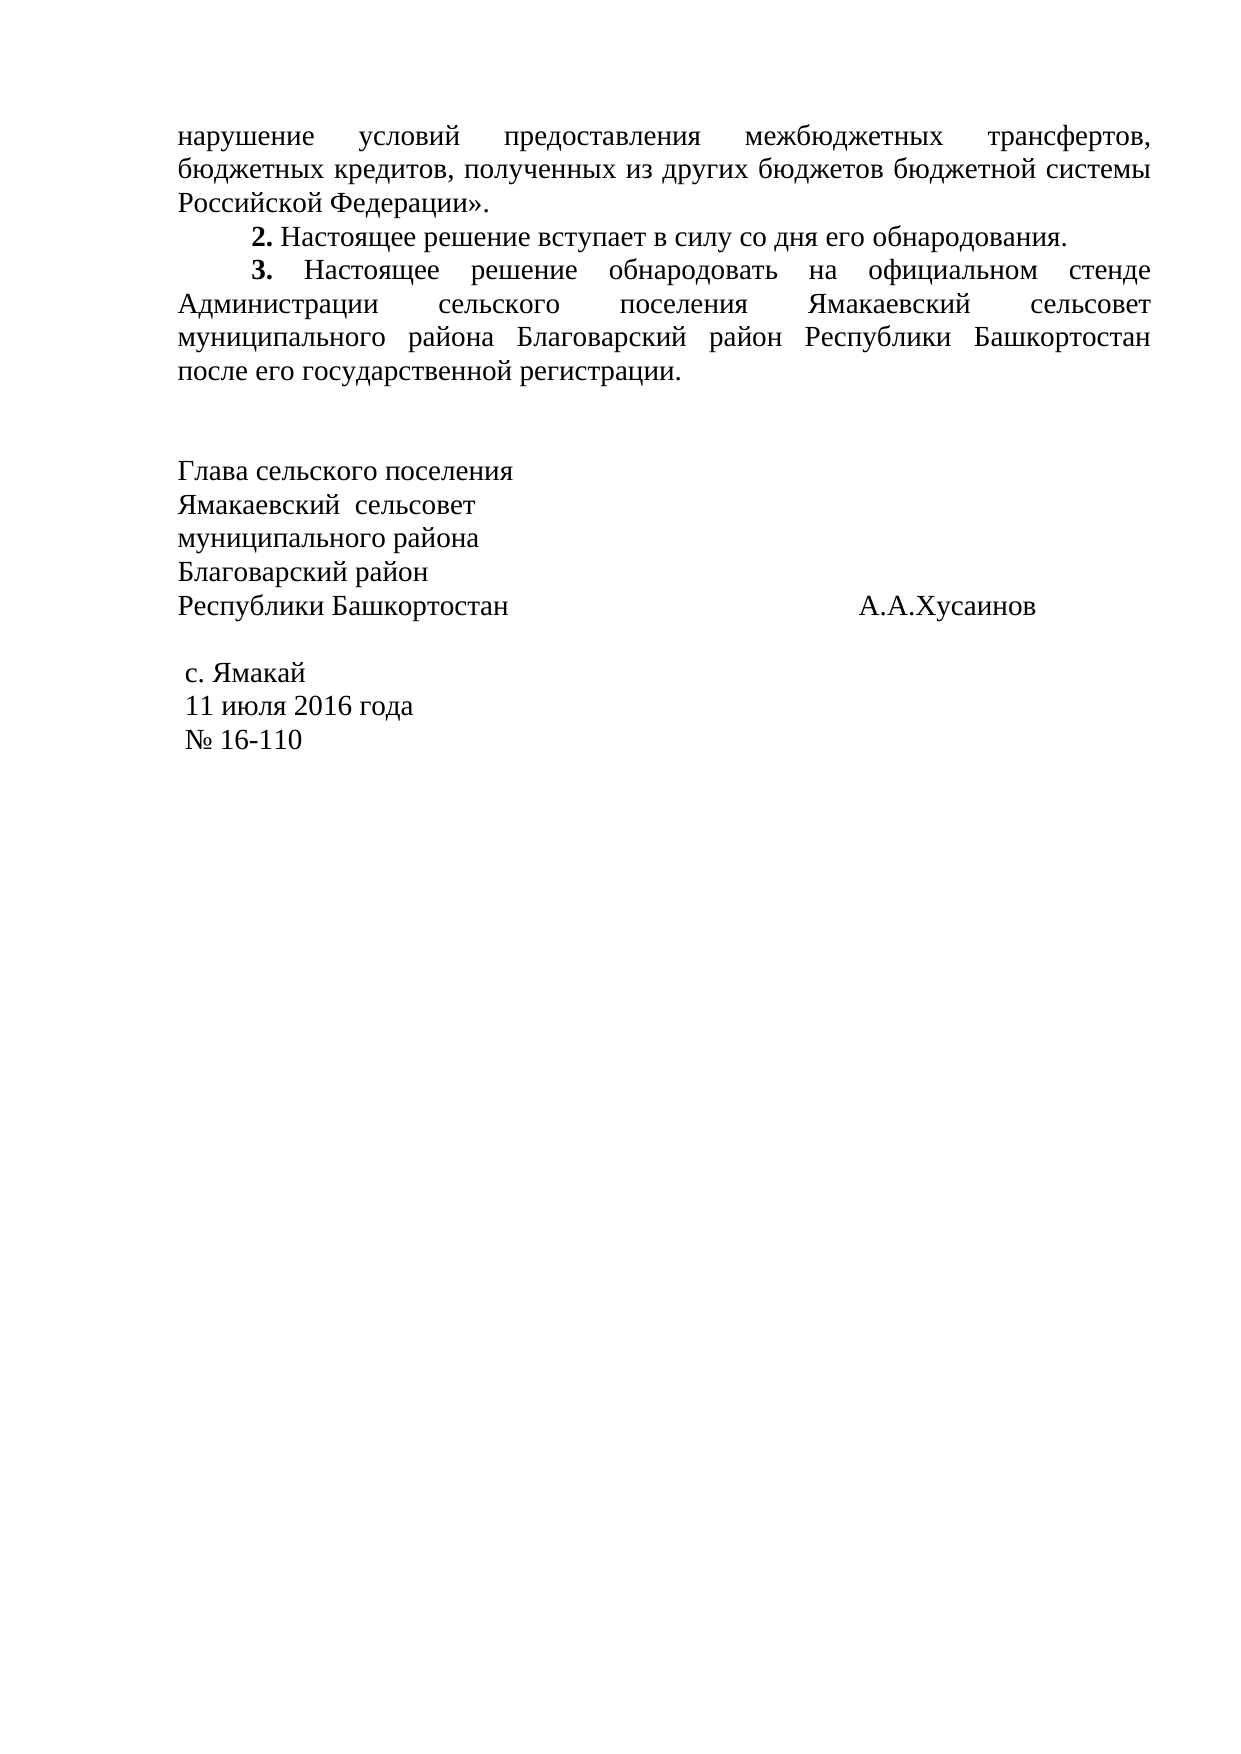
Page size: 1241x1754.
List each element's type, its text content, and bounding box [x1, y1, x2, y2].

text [177, 118, 1152, 219]
text Ямакаевский сельсовет [177, 487, 1152, 521]
text Республики Башкортостан А.А.Хусаинов [177, 588, 1152, 621]
text № 16-110 [177, 722, 1152, 755]
text 3. Настоящее решение обнародовать на официальном стенде Администрации сельского поселения Ямакаевский сельсовет муниципального района Благоварский район Республики Башкортостан после его государственной регистрации. [177, 252, 1152, 386]
text 2. Настоящее решение вступает в силу со дня его обнародования. [177, 219, 1152, 252]
text Благоварский район [177, 554, 1152, 588]
text Глава сельского поселения [177, 453, 1152, 487]
text с. Ямакай [177, 655, 1152, 688]
text 11 июля 2016 года [177, 688, 1152, 722]
text муниципального района [177, 521, 1152, 554]
